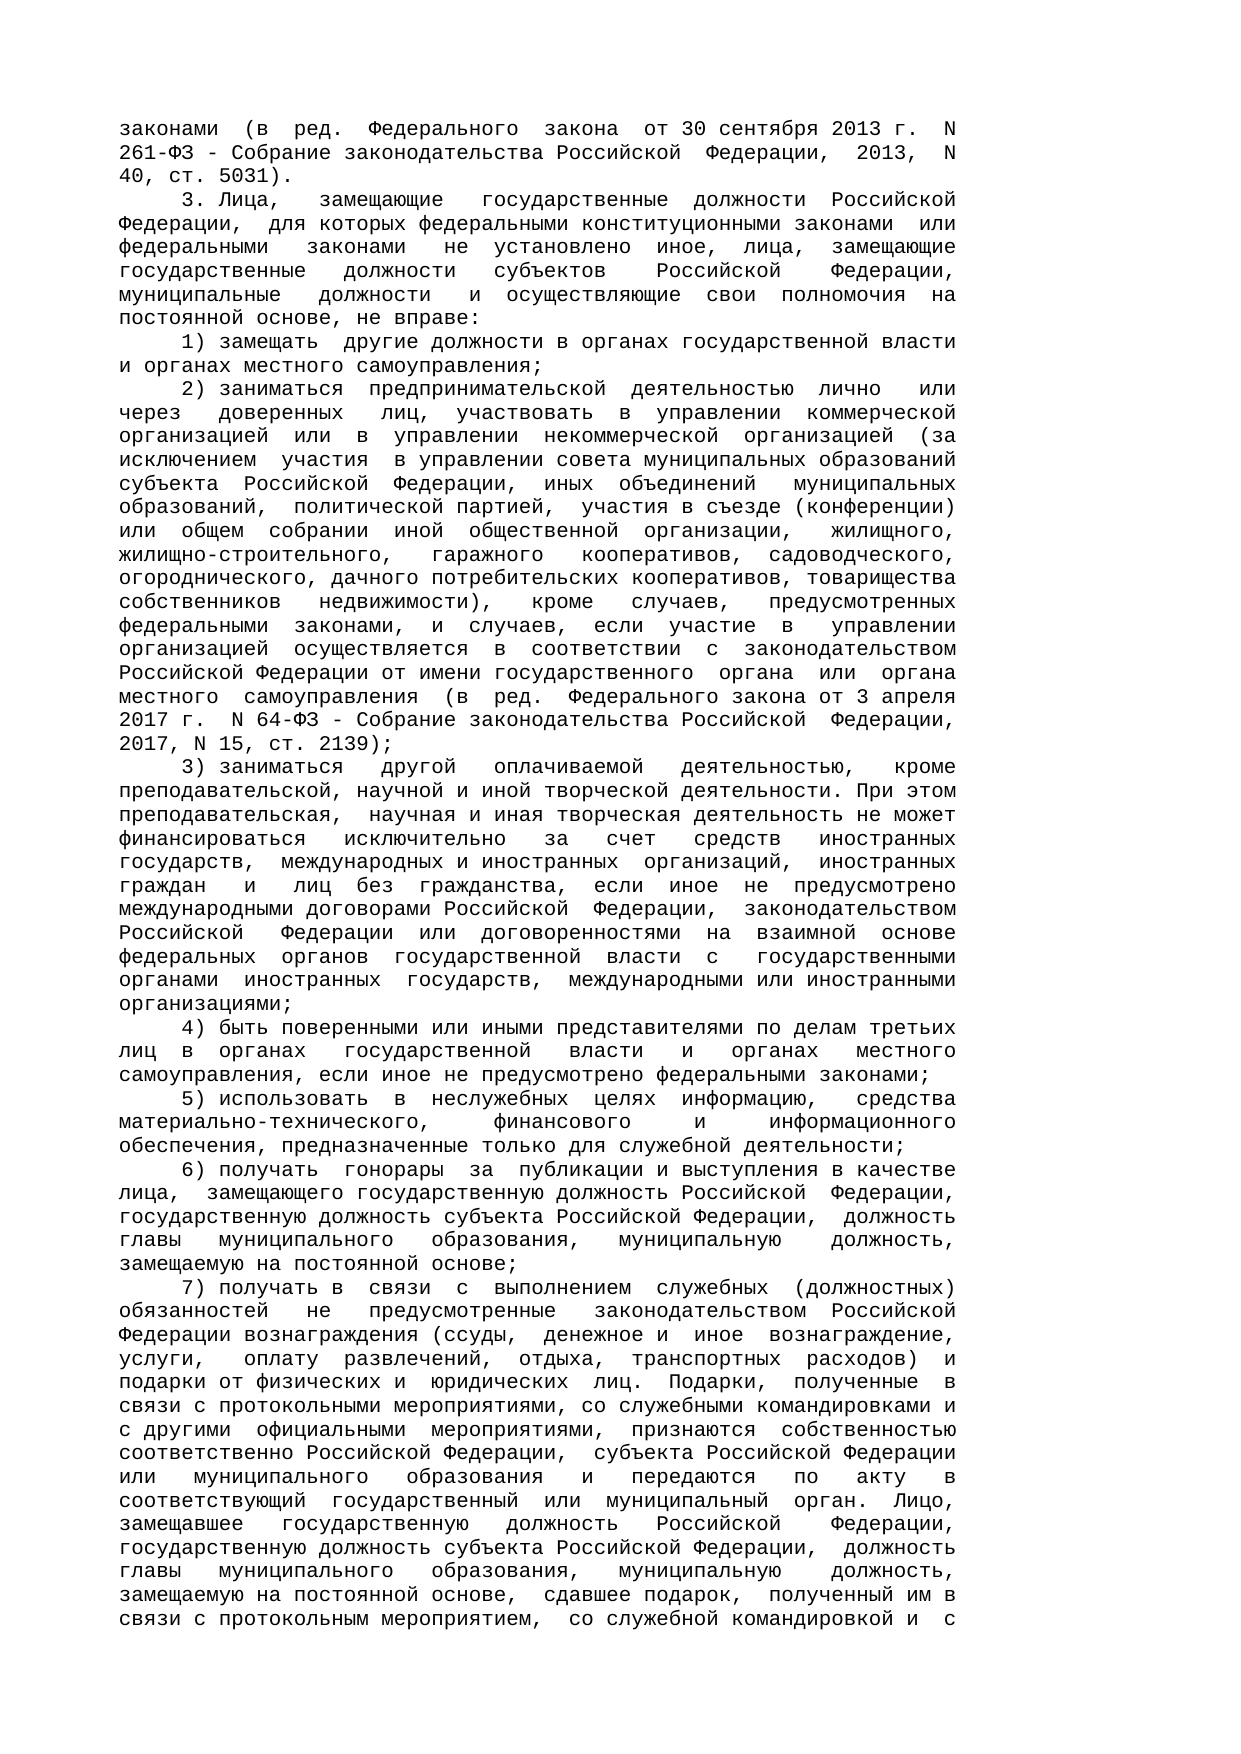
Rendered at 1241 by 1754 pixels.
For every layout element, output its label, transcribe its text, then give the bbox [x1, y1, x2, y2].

text преподавательской, научной и иной творческой деятельности. При этом [119, 780, 1121, 804]
text материально-технического, финансового и информационного [119, 1111, 1121, 1135]
text обязанностей не предусмотренные законодательством Российской [119, 1300, 1121, 1324]
text замещавшее государственную должность Российской Федерации, [119, 1513, 1121, 1537]
text организацией или в управлении некоммерческой организацией (за [119, 426, 1121, 449]
text 6) получать гонорары за публикации и выступления в качестве [119, 1158, 1121, 1182]
text федеральными законами, и случаев, если участие в управлении [119, 615, 1121, 638]
text образований, политической партией, участия в съезде (конференции) [119, 496, 1121, 520]
text 2017, N 15, ст. 2139); [119, 733, 1121, 757]
text соответственно Российской Федерации, субъекта Российской Федерации [119, 1442, 1121, 1466]
text 40, ст. 5031). [119, 165, 1121, 189]
text Федерации, для которых федеральными конституционными законами или [119, 213, 1121, 236]
text 261-ФЗ - Собрание законодательства Российской Федерации, 2013, N [119, 142, 1121, 165]
text государственные должности субъектов Российской Федерации, [119, 260, 1121, 284]
text государств, международных и иностранных организаций, иностранных [119, 851, 1121, 875]
text и органах местного самоуправления; [119, 354, 1121, 378]
text главы муниципального образования, муниципальную должность, [119, 1561, 1121, 1584]
text с другими официальными мероприятиями, признаются собственностью [119, 1419, 1121, 1442]
text органами иностранных государств, международными или иностранными [119, 969, 1121, 993]
text международными договорами Российской Федерации, законодательством [119, 898, 1121, 922]
text муниципальные должности и осуществляющие свои полномочия на [119, 284, 1121, 307]
text исключением участия в управлении совета муниципальных образований [119, 449, 1121, 473]
text подарки от физических и юридических лиц. Подарки, полученные в [119, 1371, 1121, 1395]
text 1) замещать другие должности в органах государственной власти [119, 331, 1121, 354]
text Российской Федерации или договоренностями на взаимной основе [119, 922, 1121, 946]
text через доверенных лиц, участвовать в управлении коммерческой [119, 402, 1121, 426]
text организацией осуществляется в соответствии с законодательством [119, 638, 1121, 662]
text 2) заниматься предпринимательской деятельностью лично или [119, 378, 1121, 402]
text соответствующий государственный или муниципальный орган. Лицо, [119, 1489, 1121, 1513]
text финансироваться исключительно за счет средств иностранных [119, 827, 1121, 851]
text или муниципального образования и передаются по акту в [119, 1466, 1121, 1489]
text государственную должность субъекта Российской Федерации, должность [119, 1537, 1121, 1561]
text лица, замещающего государственную должность Российской Федерации, [119, 1182, 1121, 1206]
text граждан и лиц без гражданства, если иное не предусмотрено [119, 875, 1121, 898]
text услуги, оплату развлечений, отдыха, транспортных расходов) и [119, 1348, 1121, 1371]
text замещаемую на постоянной основе; [119, 1253, 1121, 1277]
text самоуправления, если иное не предусмотрено федеральными законами; [119, 1064, 1121, 1088]
text 4) быть поверенными или иными представителями по делам третьих [119, 1017, 1121, 1040]
text 7) получать в связи с выполнением служебных (должностных) [119, 1277, 1121, 1300]
text Российской Федерации от имени государственного органа или органа [119, 662, 1121, 686]
text или общем собрании иной общественной организации, жилищного, [119, 520, 1121, 544]
text 3) заниматься другой оплачиваемой деятельностью, кроме [119, 757, 1121, 780]
text Федерации вознаграждения (ссуды, денежное и иное вознаграждение, [119, 1324, 1121, 1348]
text субъекта Российской Федерации, иных объединений муниципальных [119, 473, 1121, 496]
text организациями; [119, 993, 1121, 1017]
text связи с протокольными мероприятиями, со служебными командировками и [119, 1395, 1121, 1419]
text федеральных органов государственной власти с государственными [119, 946, 1121, 969]
text жилищно-строительного, гаражного кооперативов, садоводческого, [119, 544, 1121, 567]
text федеральными законами не установлено иное, лица, замещающие [119, 236, 1121, 260]
text преподавательская, научная и иная творческая деятельность не может [119, 804, 1121, 827]
text 3. Лица, замещающие государственные должности Российской [119, 189, 1121, 213]
text 2017 г. N 64-ФЗ - Собрание законодательства Российской Федерации, [119, 709, 1121, 733]
text собственников недвижимости), кроме случаев, предусмотренных [119, 591, 1121, 615]
text обеспечения, предназначенные только для служебной деятельности; [119, 1135, 1121, 1158]
text 5) использовать в неслужебных целях информацию, средства [119, 1088, 1121, 1111]
text главы муниципального образования, муниципальную должность, [119, 1229, 1121, 1253]
text местного самоуправления (в ред. Федерального закона от 3 апреля [119, 686, 1121, 709]
text государственную должность субъекта Российской Федерации, должность [119, 1206, 1121, 1229]
text постоянной основе, не вправе: [119, 307, 1121, 331]
text законами (в ред. Федерального закона от 30 сентября 2013 г. N [119, 118, 1121, 142]
text лиц в органах государственной власти и органах местного [119, 1040, 1121, 1064]
text связи с протокольным мероприятием, со служебной командировкой и с [119, 1608, 1121, 1631]
text огороднического, дачного потребительских кооперативов, товарищества [119, 567, 1121, 591]
text замещаемую на постоянной основе, сдавшее подарок, полученный им в [119, 1584, 1121, 1608]
